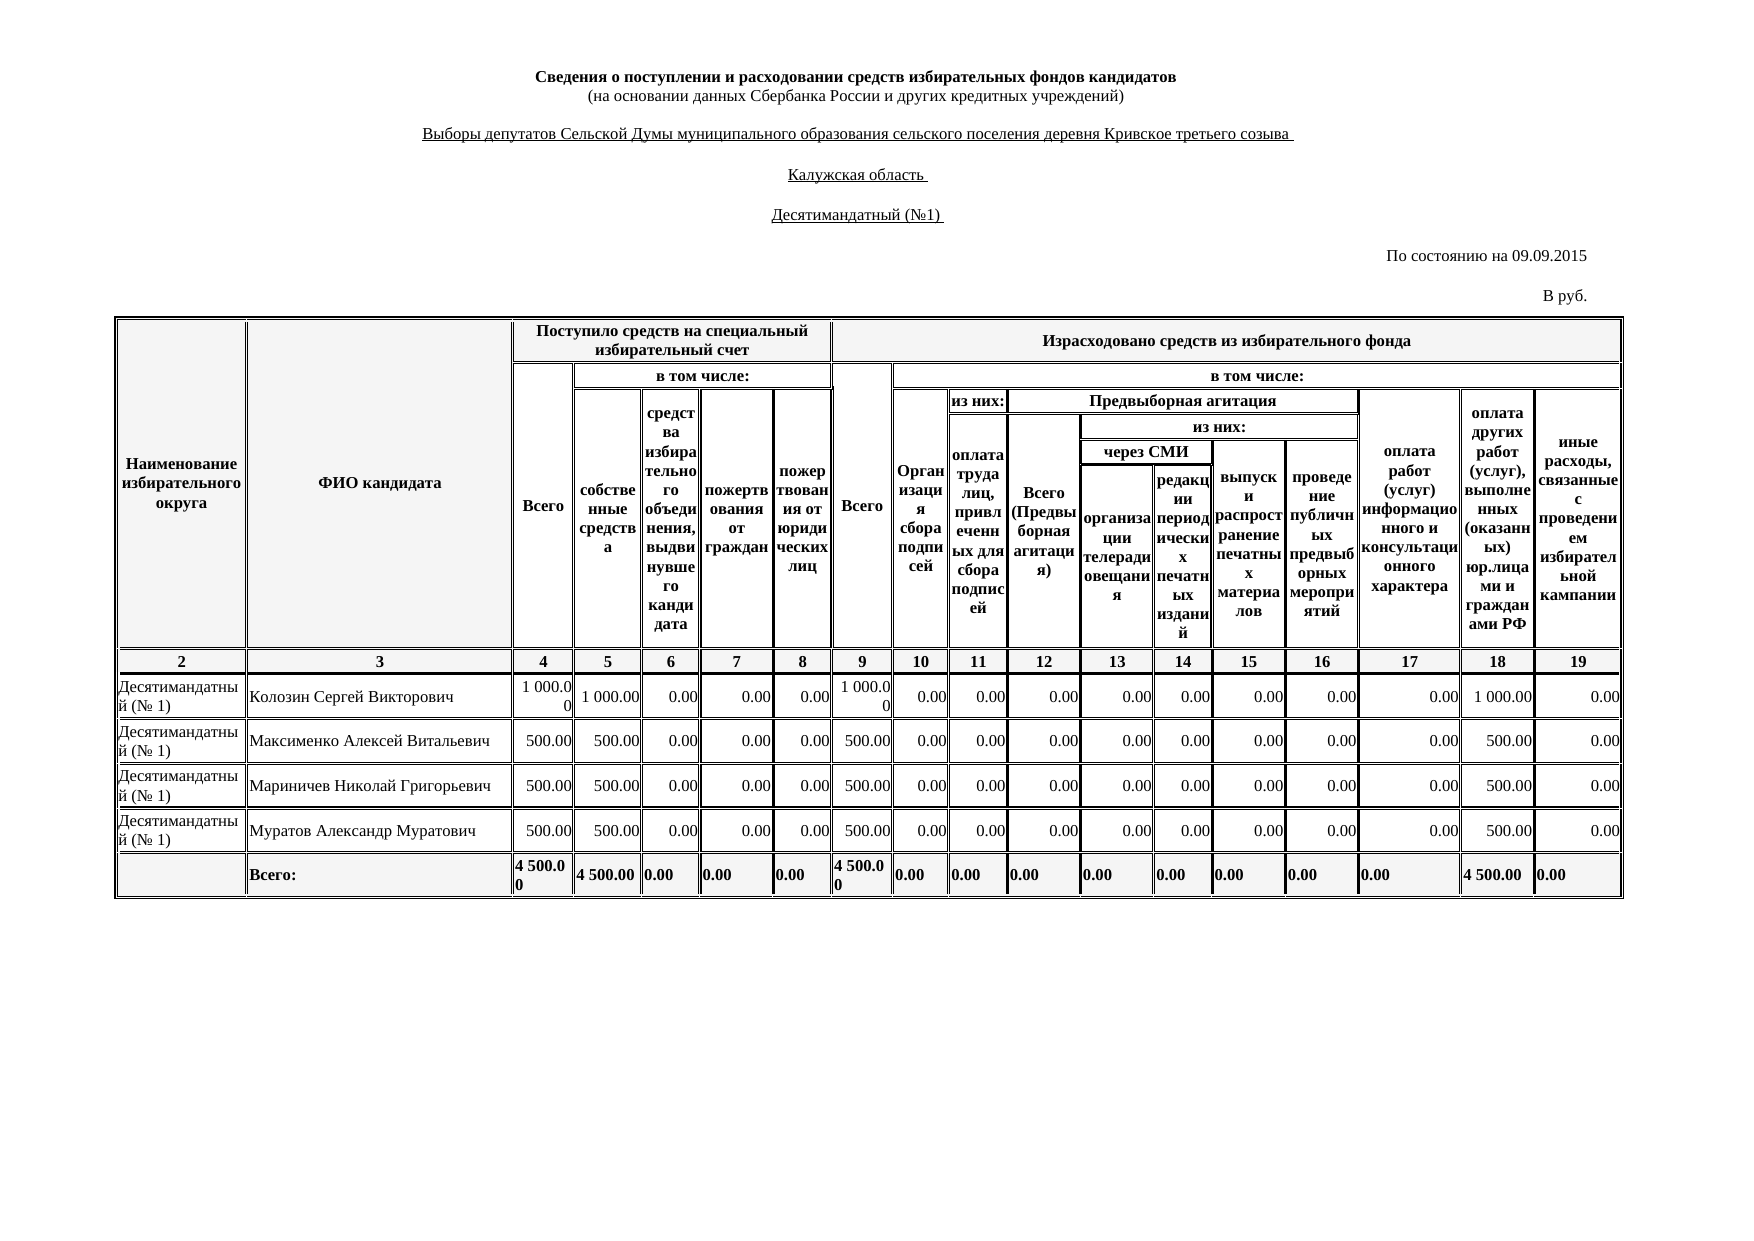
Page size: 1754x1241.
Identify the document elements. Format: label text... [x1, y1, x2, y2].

table_cell По состоянию на 09.09.2015 [117, 235, 1595, 276]
table_cell 0.00 [950, 810, 1006, 851]
table_cell 0.00 [950, 675, 1006, 717]
table_cell 0.00 [1154, 854, 1212, 896]
table_cell [1360, 390, 1459, 647]
table_cell 0.00 [1007, 854, 1080, 896]
table_cell 0.00 [1155, 675, 1211, 717]
table_cell 11 [950, 650, 1006, 672]
table_cell 0.00 [642, 851, 700, 896]
table_cell 0.00 [1214, 675, 1284, 717]
table_cell Десятимандатный (№1) [115, 194, 1596, 235]
table_cell 4 [514, 650, 572, 672]
table_cell Всего [833, 364, 891, 647]
table_cell 0.00 [1155, 720, 1211, 761]
table_cell [894, 390, 947, 647]
table_cell 0.00 [1009, 765, 1079, 806]
table_cell Муратов Александр Муратович [248, 810, 511, 851]
table_cell [950, 415, 1006, 647]
table_cell [1082, 466, 1152, 647]
table_cell 0.00 [1082, 720, 1152, 761]
table_cell в том числе: [893, 361, 1622, 386]
table_cell Калужская область [114, 154, 1598, 194]
table_cell 0.00 [1287, 810, 1357, 851]
table_cell 0.00 [775, 720, 830, 761]
table_cell 0.00 [643, 810, 698, 851]
table_cell 0.00 [949, 854, 1007, 896]
table_cell 0.00 [1082, 675, 1152, 717]
table_cell [643, 390, 698, 647]
table_cell 4 500.00 [832, 854, 893, 896]
table_cell 6 [643, 650, 698, 672]
table_cell 14 [1155, 650, 1211, 672]
table_cell 1 000.00 [833, 675, 891, 717]
table_cell Всего (Предвыборная агитация) [1009, 415, 1079, 647]
table_cell Всего: [247, 854, 513, 896]
table_cell 0.00 [950, 765, 1006, 806]
table_cell 0.00 [702, 810, 772, 851]
table_cell 0.00 [950, 720, 1006, 761]
table_cell Максименко Алексей Витальевич [248, 720, 511, 761]
table_header Сведения о поступлении и расходовании средств избирательных фондов кандидатов (на основании данных Сбербанка России и других кредитных учреждений) [110, 59, 1601, 113]
table_header Наименование избирательного округа [118, 320, 247, 647]
table_cell 500.00 [833, 765, 891, 806]
table_cell 0.00 [1360, 765, 1459, 806]
table_cell 5 [575, 650, 640, 672]
table_cell 0.00 [893, 854, 949, 896]
table_cell [1214, 441, 1284, 647]
table_cell 2 [116, 647, 247, 672]
table_cell 1 000.00 [514, 675, 572, 717]
table_cell 0.00 [1214, 810, 1284, 851]
table_cell Десятимандатный (№ 1) [118, 806, 245, 851]
table_cell из них: [950, 390, 1006, 412]
table_cell 500.00 [514, 765, 572, 806]
table_cell 0.00 [894, 765, 947, 806]
table_cell 0.00 [1080, 854, 1154, 896]
table_cell 0.00 [1082, 810, 1152, 851]
table_cell [575, 390, 640, 647]
table_cell 0.00 [643, 675, 698, 717]
table_cell 500.00 [1462, 765, 1533, 806]
table_cell [116, 851, 247, 896]
table_cell 0.00 [700, 854, 773, 896]
table_cell 500.00 [833, 720, 891, 761]
table_cell 13 [1082, 650, 1152, 672]
table_cell 0.00 [1287, 675, 1357, 717]
table_header ФИО кандидата [247, 320, 513, 647]
table_cell Десятимандатный (№ 1) [118, 672, 245, 717]
table_cell 500.00 [575, 810, 640, 851]
table_cell [514, 364, 572, 647]
table_cell 0.00 [1009, 720, 1079, 761]
table_cell 0.00 [702, 675, 772, 717]
table_cell 0.00 [702, 720, 772, 761]
table_cell 0.00 [773, 854, 832, 896]
table_cell 0.00 [775, 675, 830, 717]
table_cell 0.00 [1358, 854, 1461, 896]
table_cell 500.00 [575, 765, 640, 806]
table_cell Предвыборная агитация [1009, 390, 1357, 412]
table_cell [1534, 386, 1621, 647]
table_cell 0.00 [1287, 765, 1357, 806]
table_cell 500.00 [833, 810, 891, 851]
table_cell 8 [775, 650, 830, 672]
table_cell 10 [894, 650, 947, 672]
table_cell 19 [1534, 647, 1622, 672]
table_cell 1 000.00 [1462, 675, 1533, 717]
table_cell Выборы депутатов Сельской Думы муниципального образования сельского поселения деревня Кривское третьего созыва [112, 113, 1599, 154]
table_cell 0.00 [1082, 765, 1152, 806]
table_cell 0.00 [1214, 765, 1284, 806]
table_cell Десятимандатный (№ 1) [118, 761, 245, 806]
table_cell 0.00 [894, 720, 947, 761]
table_cell Десятимандатный (№ 1) [116, 717, 247, 761]
table_cell [702, 390, 772, 647]
table_cell 0.00 [1360, 810, 1459, 851]
table_cell 0.00 [894, 810, 947, 851]
table_cell В руб. [117, 276, 1595, 316]
table_cell 0.00 [1214, 720, 1284, 761]
table_cell Мариничев Николай Григорьевич [248, 765, 511, 806]
table_cell 500.00 [514, 810, 572, 851]
table_cell 0.00 [1534, 717, 1622, 761]
table_cell 0.00 [1287, 720, 1357, 761]
table_cell 0.00 [1009, 810, 1079, 851]
table_cell 0.00 [1536, 672, 1620, 717]
table_cell 500.00 [575, 720, 640, 761]
table_cell 7 [702, 650, 772, 672]
table_cell 0.00 [775, 765, 830, 806]
table_header Израсходовано средств из избирательного фонда [832, 320, 1620, 361]
table_cell 4 500.00 [574, 854, 642, 896]
table_cell 3 [248, 650, 511, 672]
table_cell 0.00 [1009, 675, 1079, 717]
table_cell [1155, 466, 1210, 647]
table_cell 0.00 [1534, 851, 1622, 896]
table_cell 0.00 [1212, 854, 1285, 896]
table_cell 500.00 [1462, 720, 1533, 761]
table_cell 18 [1462, 650, 1533, 672]
table_cell 1 000.00 [575, 675, 640, 717]
table_cell 17 [1360, 650, 1459, 672]
table_header Поступило средств на специальный избирательный счет [513, 320, 832, 361]
table_cell 0.00 [1285, 854, 1358, 896]
table_cell 0.00 [1155, 765, 1211, 806]
table_cell 0.00 [643, 720, 698, 761]
table_cell 4 500.00 [513, 854, 574, 896]
table_cell [775, 390, 830, 647]
table_cell 0.00 [1155, 810, 1211, 851]
table_cell 12 [1009, 650, 1079, 672]
table_cell 15 [1214, 650, 1284, 672]
table_cell 0.00 [702, 765, 772, 806]
table_cell 500.00 [1462, 810, 1533, 851]
table_cell 9 [833, 650, 891, 672]
table_cell 16 [1287, 650, 1357, 672]
table_cell 500.00 [514, 720, 572, 761]
table_cell через СМИ [1082, 441, 1211, 463]
table_cell 0.00 [1536, 761, 1621, 806]
table_cell в том числе: [575, 364, 830, 386]
table_cell 0.00 [1360, 720, 1459, 761]
table_cell из них: [1082, 415, 1357, 437]
table_cell 0.00 [894, 675, 947, 717]
table_cell 4 500.00 [1461, 854, 1534, 896]
table_cell 0.00 [643, 765, 698, 806]
table_cell 0.00 [1536, 806, 1621, 851]
table_cell 0.00 [775, 810, 830, 851]
table_cell 0.00 [1360, 675, 1459, 717]
table_cell Колозин Сергей Викторович [248, 675, 511, 717]
table_cell [1462, 390, 1533, 647]
table_cell [1287, 441, 1357, 647]
